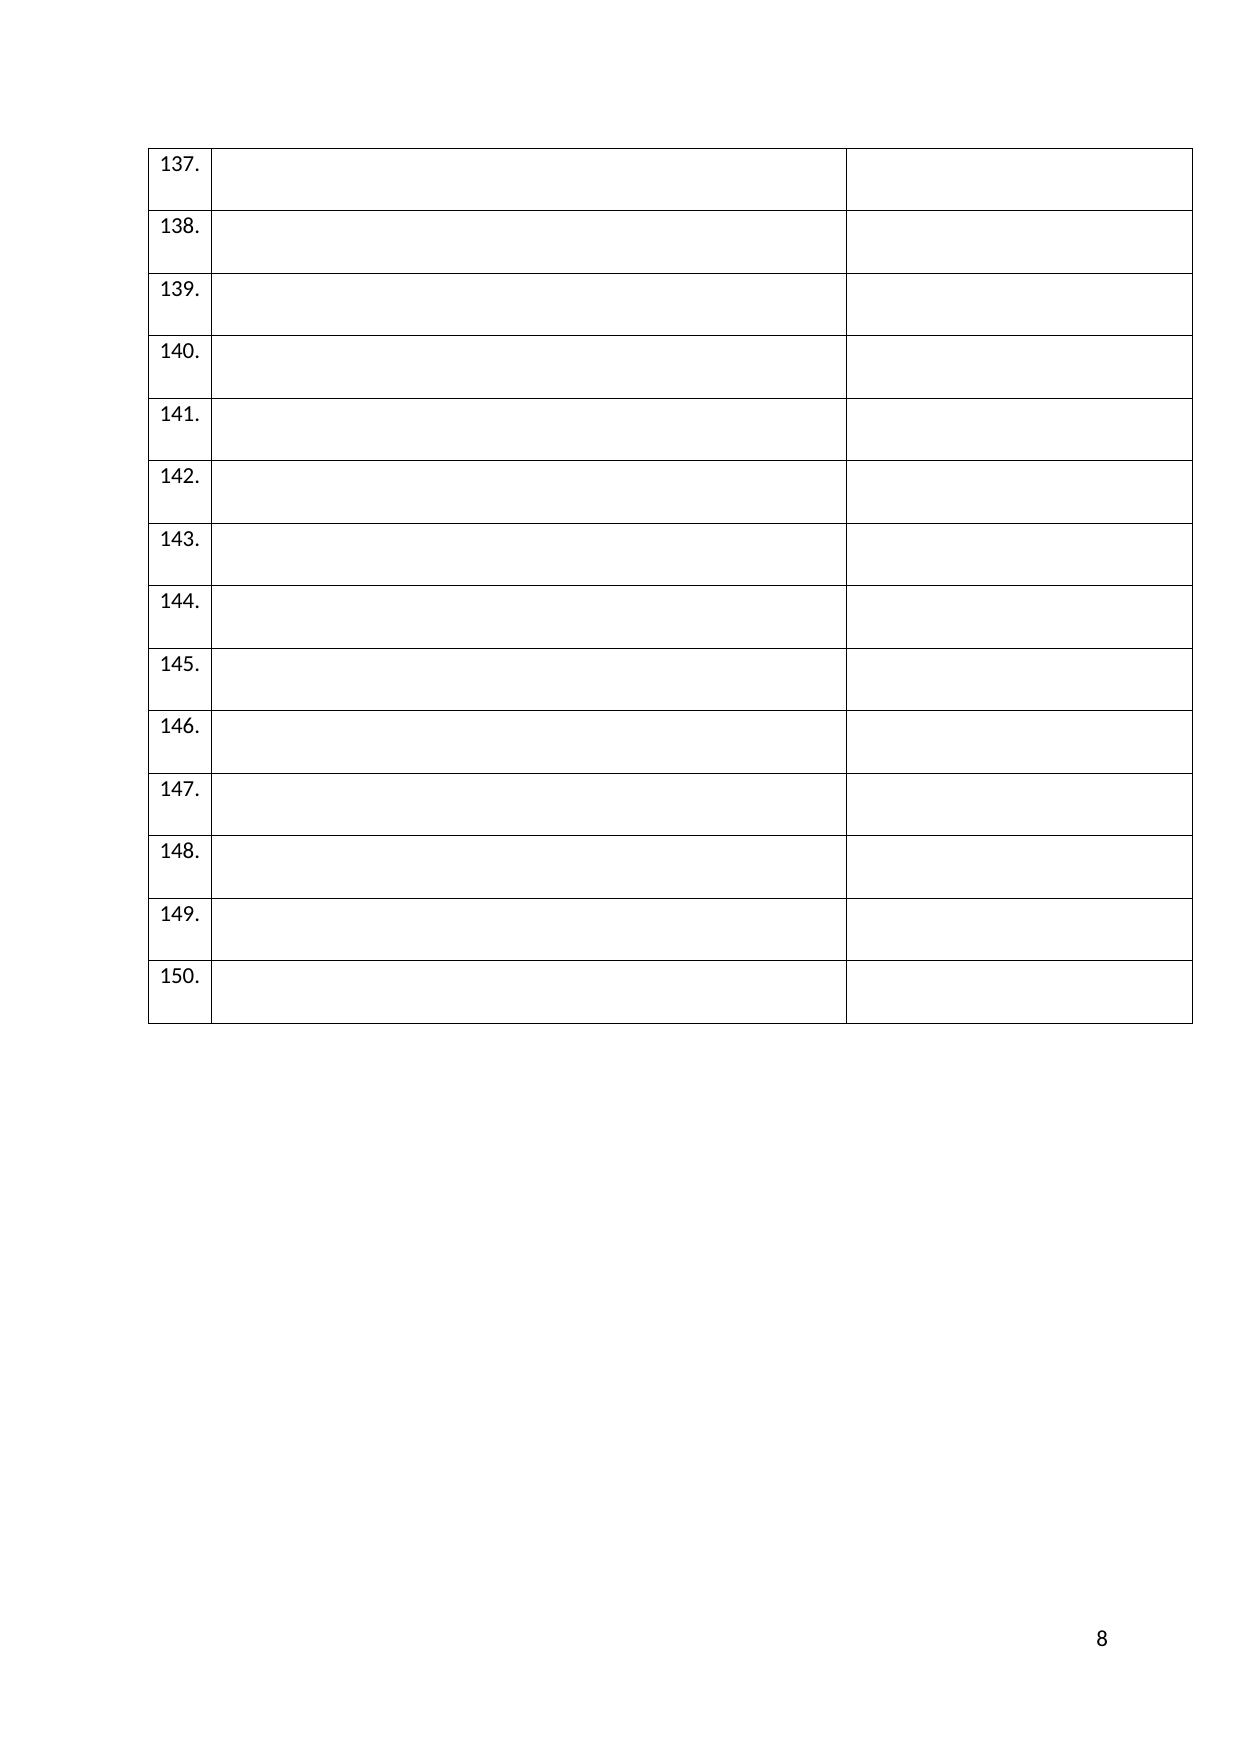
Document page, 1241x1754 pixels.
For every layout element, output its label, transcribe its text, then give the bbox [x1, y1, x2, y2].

table_cell 140. [149, 336, 211, 398]
table_cell [212, 524, 846, 585]
table_cell 150. [149, 961, 211, 1023]
table_cell 147. [149, 774, 211, 835]
table_cell [847, 336, 1192, 398]
table_cell [847, 524, 1192, 585]
table_cell [847, 836, 1192, 898]
table_cell [847, 649, 1192, 710]
table_cell 141. [149, 399, 211, 460]
table_cell [212, 899, 846, 960]
table_cell [847, 211, 1192, 273]
table_cell [212, 149, 846, 210]
table_cell 137. [149, 149, 211, 210]
table_cell [212, 336, 846, 398]
table_cell 138. [149, 211, 211, 273]
table_cell 144. [149, 586, 211, 648]
table_cell [847, 586, 1192, 648]
table_cell 142. [149, 461, 211, 523]
table_cell [847, 274, 1192, 335]
table_cell 149. [149, 899, 211, 960]
table_cell [212, 586, 846, 648]
table_cell 145. [149, 649, 211, 710]
table_cell [212, 274, 846, 335]
table_cell 146. [149, 711, 211, 773]
table_cell [212, 211, 846, 273]
table_cell [212, 961, 846, 1023]
table_cell [212, 774, 846, 835]
table_cell 143. [149, 524, 211, 585]
table_cell [212, 836, 846, 898]
table_cell [212, 461, 846, 523]
table_cell [847, 774, 1192, 835]
table_cell [847, 399, 1192, 460]
table_cell [847, 461, 1192, 523]
table_cell [212, 649, 846, 710]
table_cell [847, 961, 1192, 1023]
table_cell [847, 899, 1192, 960]
table_cell [847, 149, 1192, 210]
table_cell [212, 399, 846, 460]
table_cell 139. [149, 274, 211, 335]
table_cell [847, 711, 1192, 773]
table_cell 148. [149, 836, 211, 898]
table_cell [212, 711, 846, 773]
